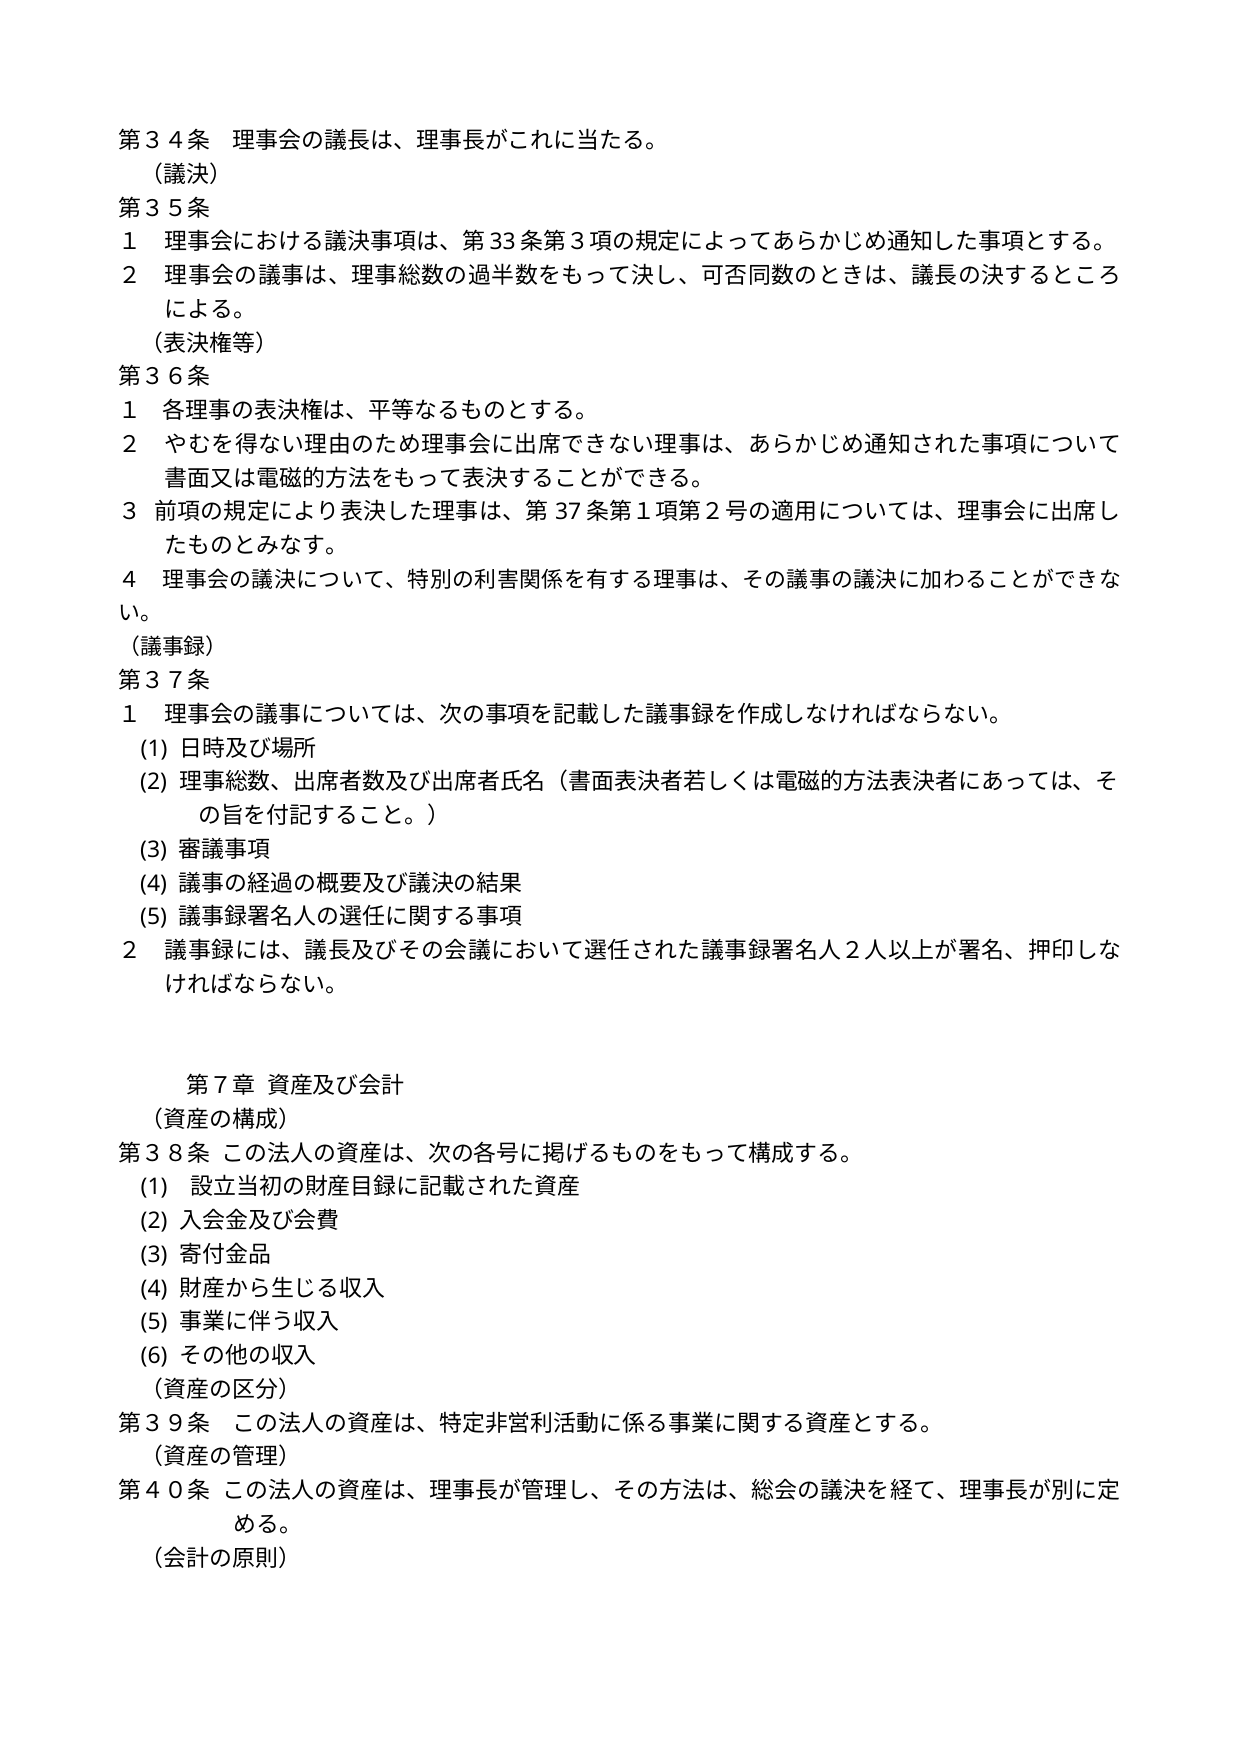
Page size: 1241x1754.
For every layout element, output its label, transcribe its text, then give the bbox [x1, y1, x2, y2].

text ２ 理事会の議事は、理事総数の過半数をもって決し、可否同数のときは、議長の決するところによる。 [118, 257, 1122, 324]
text （資産の構成） [118, 1101, 1122, 1134]
text (2) 入会金及び会費 [118, 1202, 1122, 1236]
text (4) 財産から生じる収入 [118, 1269, 1122, 1303]
text (2) 理事総数、出席者数及び出席者氏名（書面表決者若しくは電磁的方法表決者にあっては、その旨を付記すること。） [140, 763, 1122, 831]
text (5) 議事録署名人の選任に関する事項 [140, 898, 1122, 932]
text （表決権等） [118, 324, 1122, 358]
text (3) 審議事項 [140, 831, 1122, 864]
text 第４０条 この法人の資産は、理事長が管理し、その方法は、総会の議決を経て、理事長が別に定める。 [118, 1472, 1122, 1539]
text ２ 議事録には、議長及びその会議において選任された議事録署名人２人以上が署名、押印しなければならない。 [118, 932, 1122, 999]
text ３ 前項の規定により表決した理事は、第37条第１項第２号の適用については、理事会に出席したものとみなす。 [118, 493, 1122, 561]
text ２ やむを得ない理由のため理事会に出席できない理事は、あらかじめ通知された事項について書面又は電磁的方法をもって表決することができる。 [118, 426, 1122, 493]
text 第３８条 この法人の資産は、次の各号に掲げるものをもって構成する。 [118, 1134, 1122, 1168]
text (5) 事業に伴う収入 [118, 1303, 1122, 1337]
text (1) 設立当初の財産目録に記載された資産 [118, 1168, 1122, 1202]
text （資産の管理） [118, 1438, 1122, 1472]
text （議決） [118, 156, 1122, 189]
text 第３６条 [118, 358, 1122, 392]
text (3) 寄付金品 [118, 1236, 1122, 1269]
text （会計の原則） [118, 1539, 1122, 1573]
text 第３５条 [118, 189, 1122, 223]
text （資産の区分） [118, 1371, 1122, 1404]
text １ 理事会における議決事項は、第33条第３項の規定によってあらかじめ通知した事項とする。 [118, 223, 1122, 257]
text 第３７条 [118, 662, 1122, 696]
text 第７章 資産及び会計 [118, 1067, 1122, 1101]
text （議事録） [118, 628, 1122, 662]
text (6) その他の収入 [118, 1337, 1122, 1371]
text １ 理事会の議事については、次の事項を記載した議事録を作成しなければならない。 [118, 696, 1122, 729]
text 第３９条 この法人の資産は、特定非営利活動に係る事業に関する資産とする。 [118, 1404, 1122, 1438]
text 第３４条 理事会の議長は、理事長がこれに当たる。 [118, 122, 1122, 156]
text ４ 理事会の議決について、特別の利害関係を有する理事は、その議事の議決に加わることができない。 [118, 561, 1122, 628]
list 各理事の表決権は、平等なるものとする。 [118, 392, 1122, 426]
text (4) 議事の経過の概要及び議決の結果 [140, 864, 1122, 898]
text (1) 日時及び場所 [118, 729, 1122, 763]
